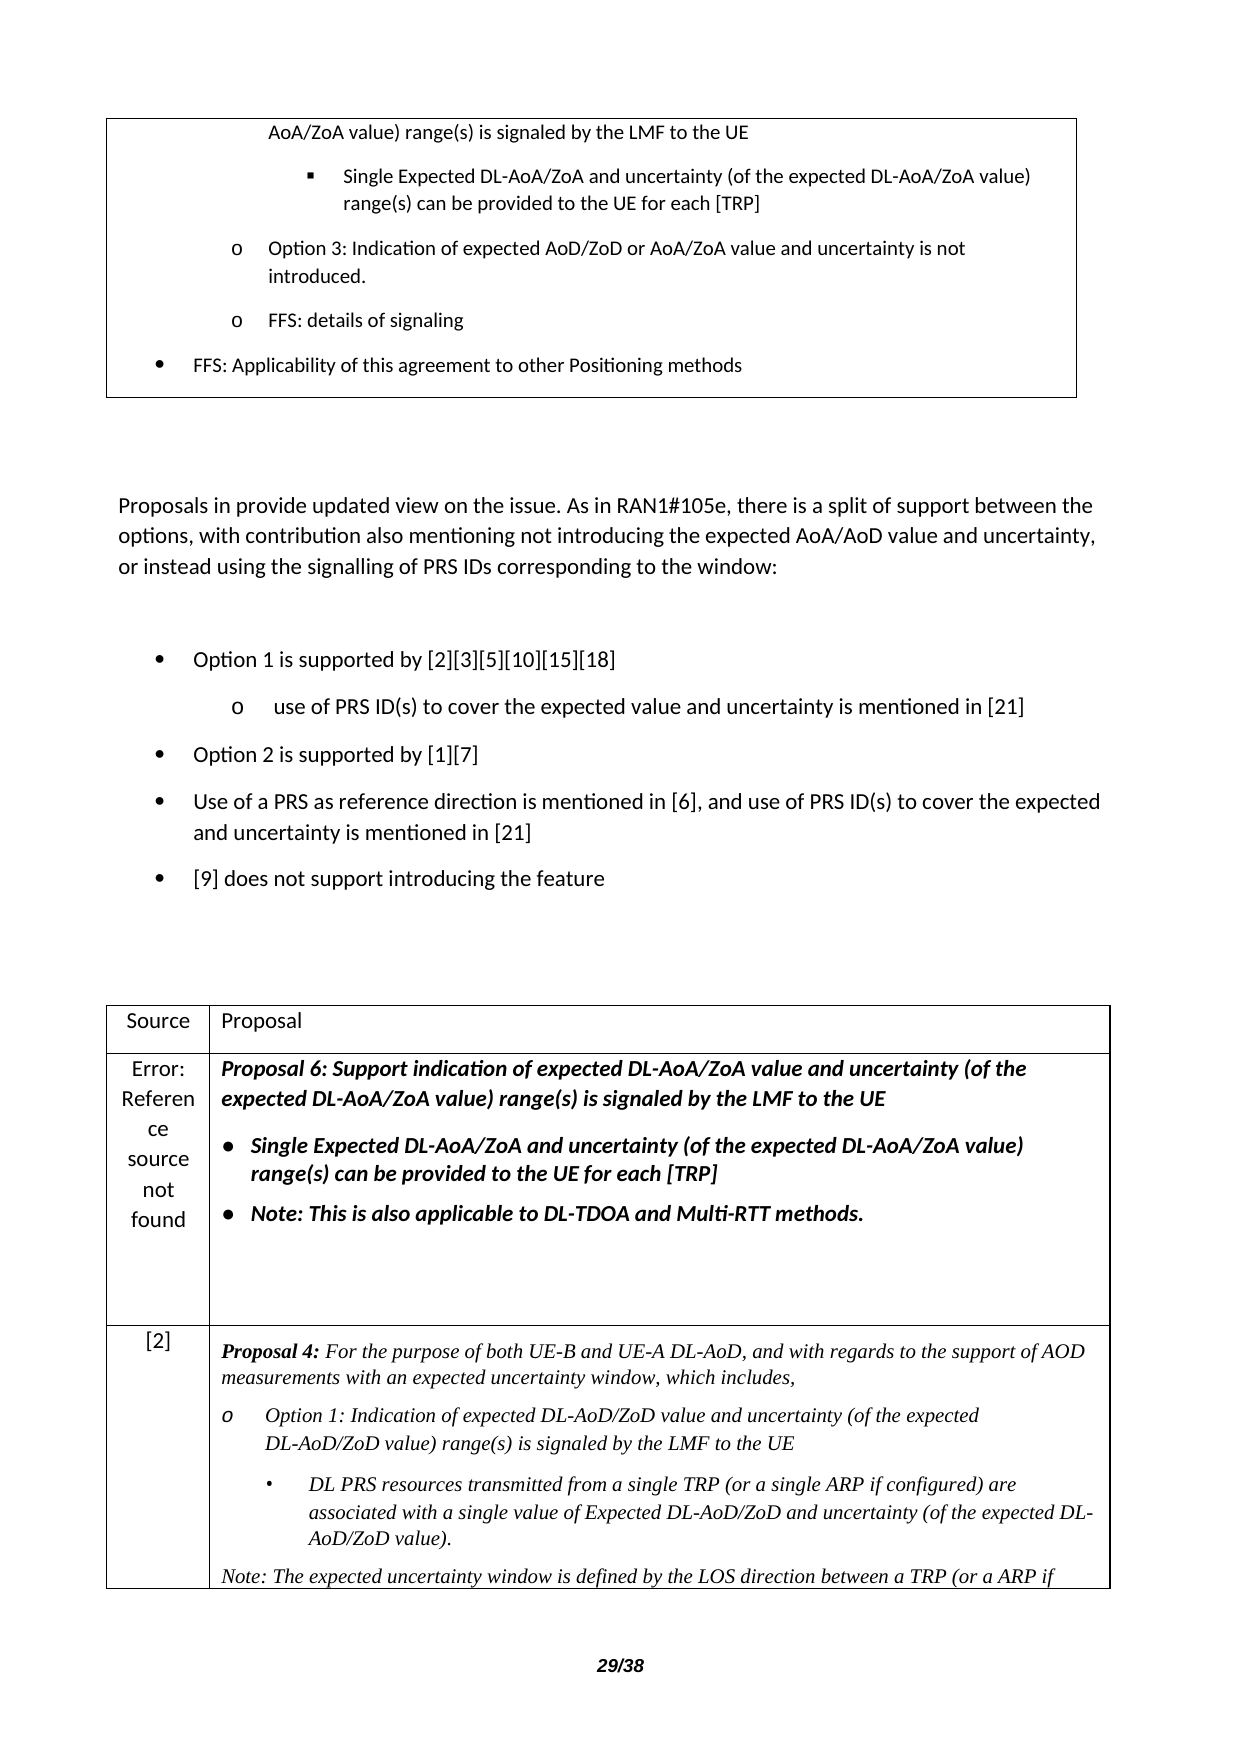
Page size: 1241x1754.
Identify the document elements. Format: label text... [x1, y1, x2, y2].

list [9] does not support introducing the feature [156, 864, 1122, 892]
text Proposals in provide updated view on the issue. As in RAN1#105e, there is a split of support between the options, with contribution also mentioning not introducing the expected AoA/AoD value and uncertainty, or instead using the signalling of PRS IDs corresponding to the window: [118, 491, 1122, 580]
list use of PRS ID(s) to cover the expected value and uncertainty is mentioned in [21] [231, 692, 1122, 722]
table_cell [210, 1326, 1109, 1588]
table_header Source [107, 1006, 209, 1053]
list Use of a PRS as reference direction is mentioned in [6], and use of PRS ID(s) to cover the expected and uncertainty is mentioned in [21] [156, 787, 1122, 846]
list Option 1 is supported by [2][3][5][10][15][18] [156, 646, 1122, 673]
table_cell [2] [107, 1326, 209, 1588]
table_header Proposal [210, 1006, 1109, 1053]
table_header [107, 119, 1076, 397]
list Option 2 is supported by [1][7] [156, 741, 1122, 768]
table_cell Proposal 8: Support indication of expected DL-AoA/ZoA value and uncertainty (of the expected DL-AoA/ZoA value) range(s) is signaled by the LMF to the UE Single Expected DL-AoA/ZoA and uncertainty (of the expected DL-AoA/ZoA value) range(s) can be provided to the UE for each [TRP] Note: This is also applicable to DL-TDOA and Multi-RTT methods. [210, 1054, 1109, 1325]
